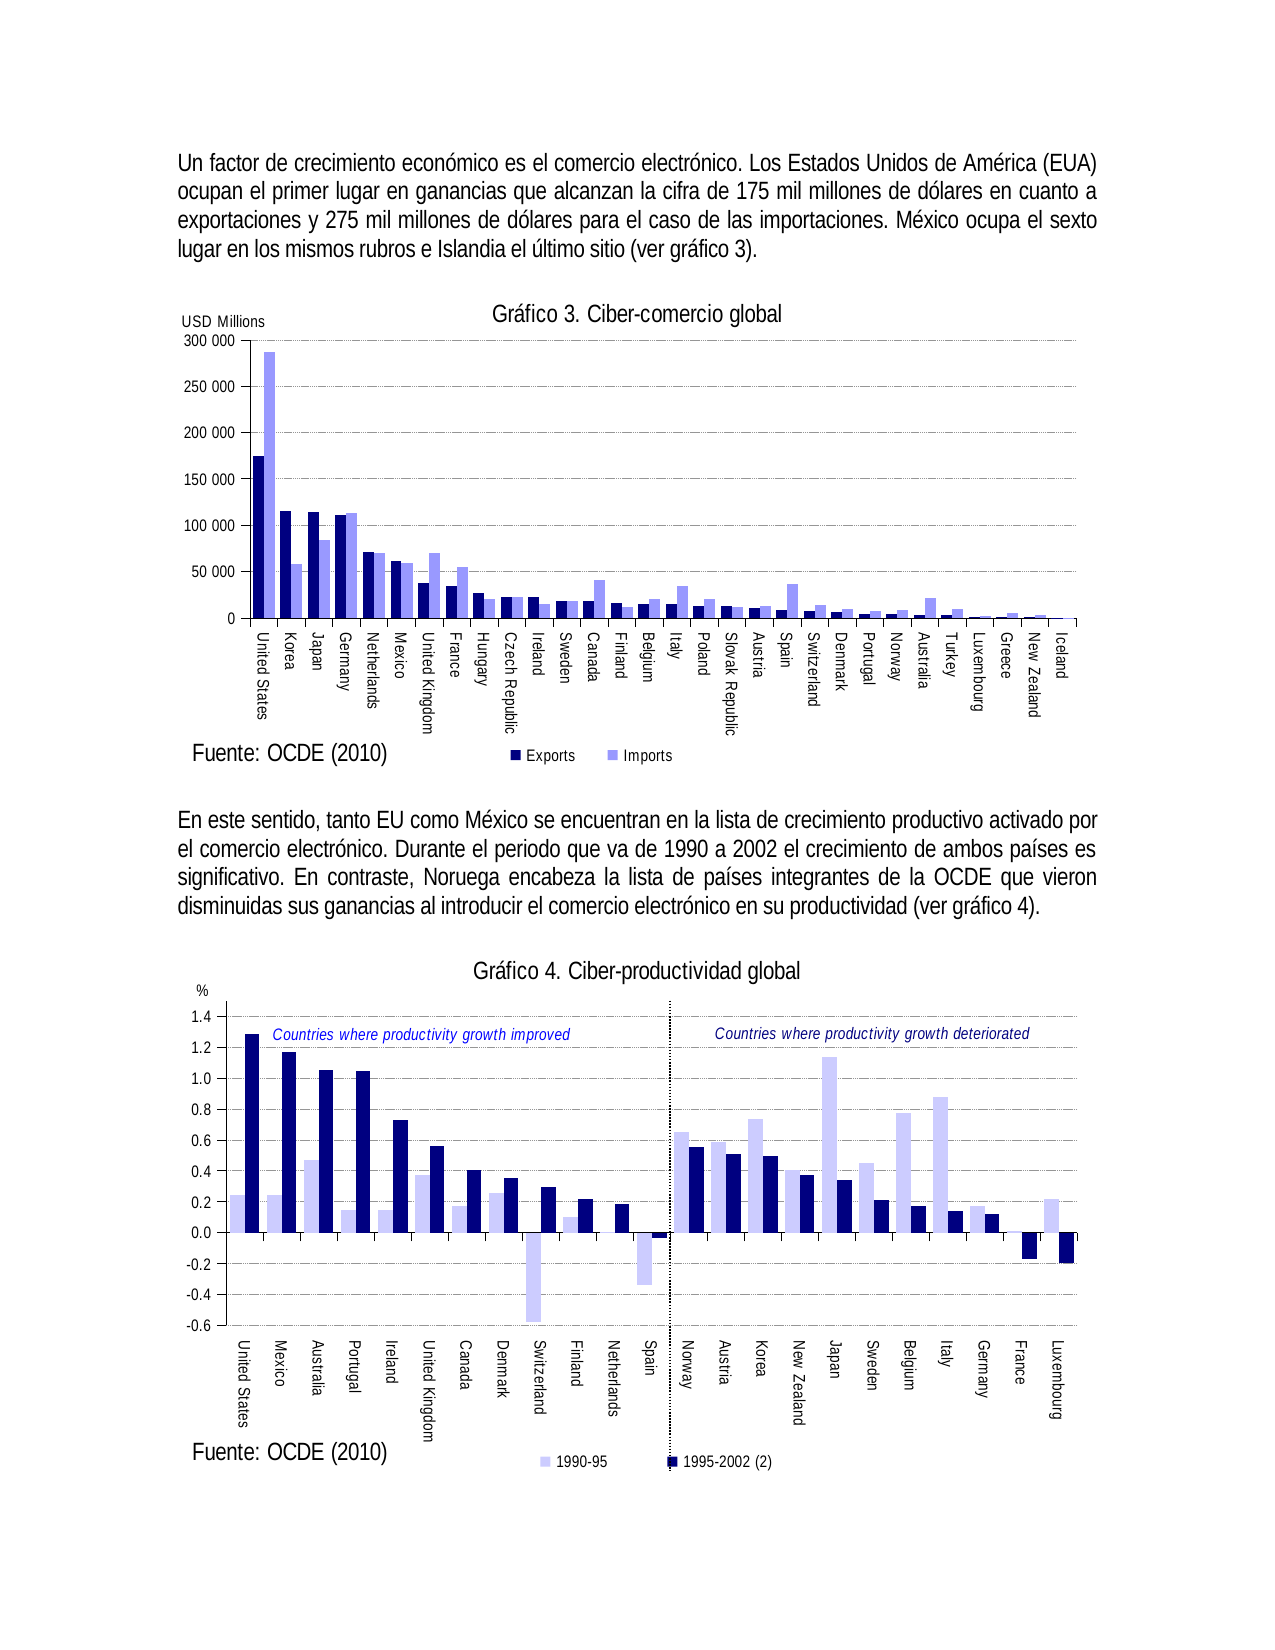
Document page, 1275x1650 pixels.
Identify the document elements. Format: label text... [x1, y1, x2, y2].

text Un factor de crecimiento económico es el comercio electrónico. Los Estados Unidos de América (EUA) ocupan el primer lugar en ganancias que alcanzan la cifra de 175 mil millones de dólares en cuanto a exportaciones y 275 mil millones de dólares para el caso de las importaciones. México ocupa el sexto lugar en los mismos rubros e Islandia el último sitio (ver gráfico 3). [177, 148, 1098, 262]
text En este sentido, tanto EU como México se encuentran en la lista de crecimiento productivo activado por el comercio electrónico. Durante el periodo que va de 1990 a 2002 el crecimiento de ambos países es significativo. En contraste, Noruega encabeza la lista de países integrantes de la OCDE que vieron disminuidas sus ganancias al introducir el comercio electrónico en su productividad (ver gráfico 4). [177, 805, 1098, 919]
